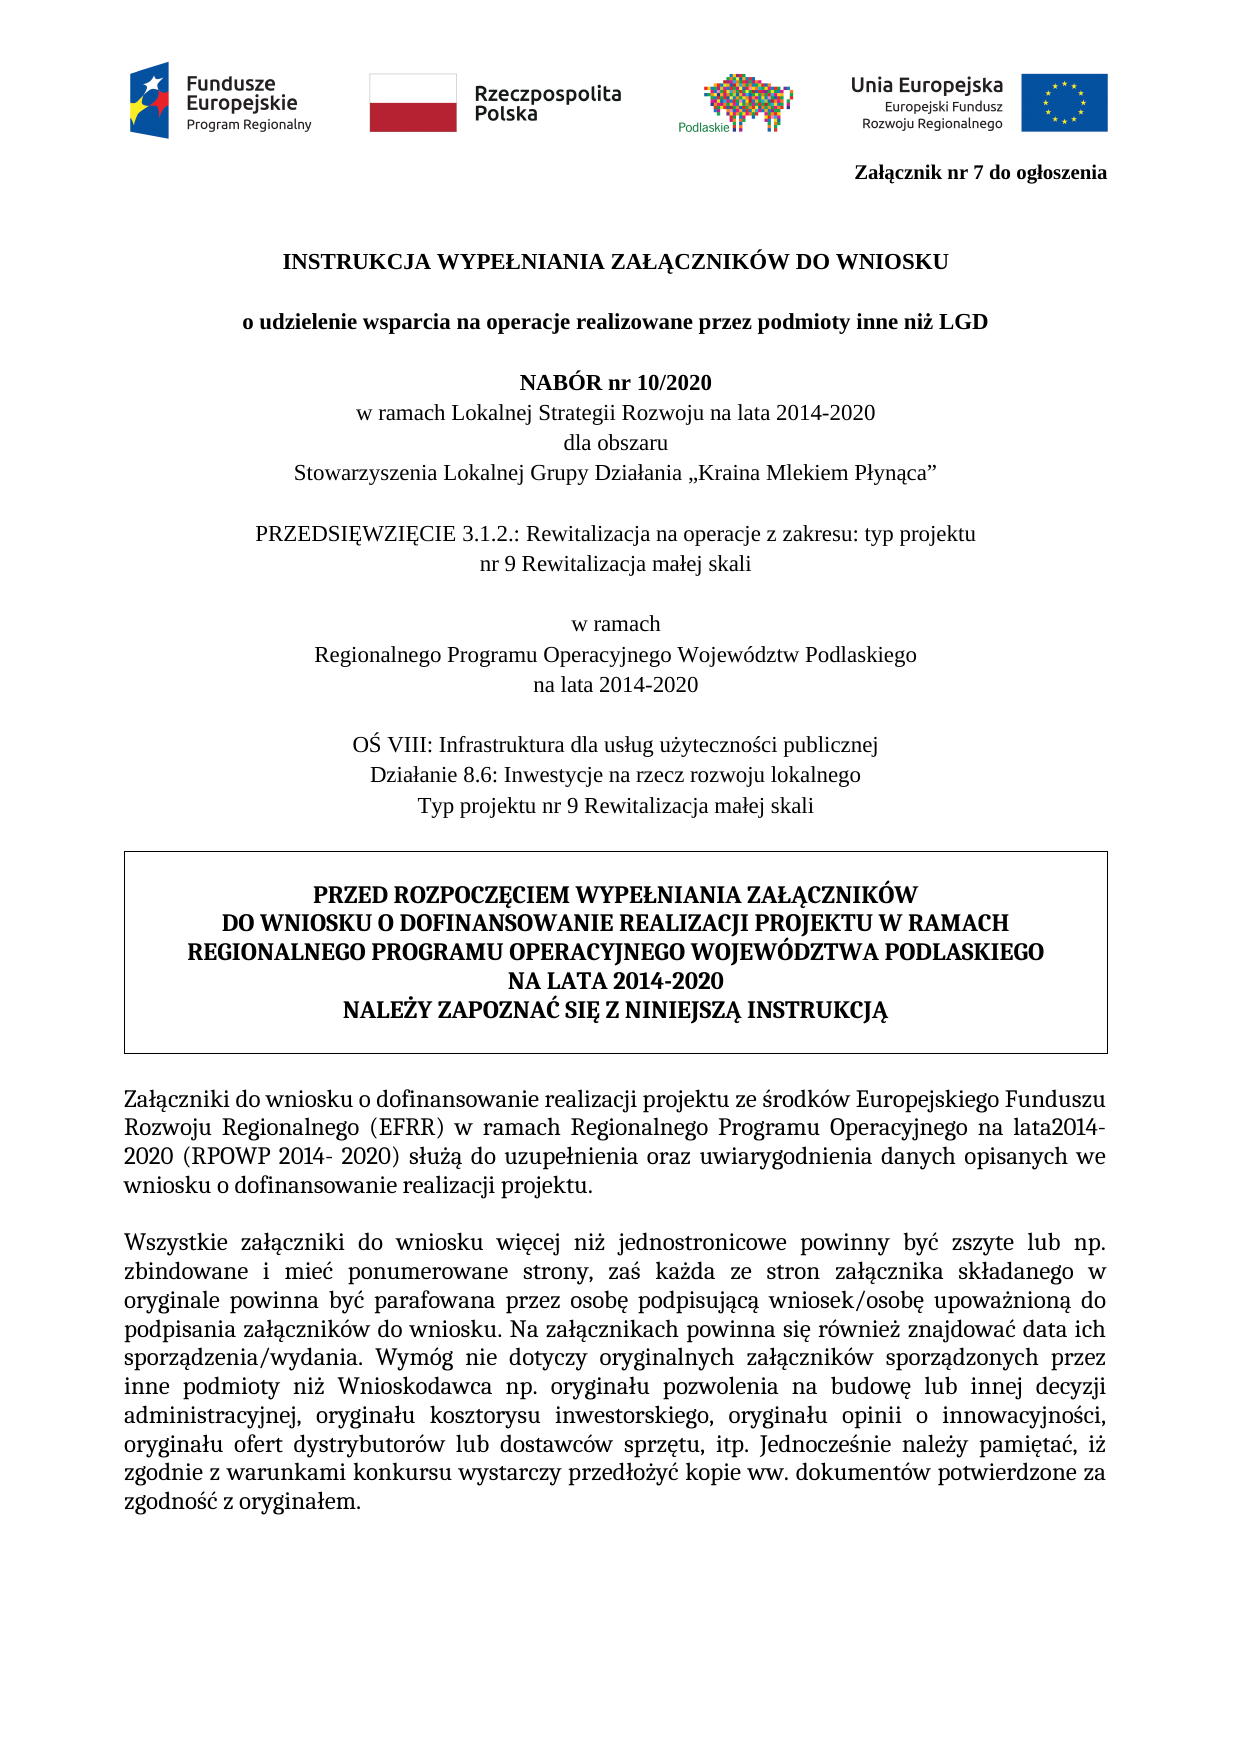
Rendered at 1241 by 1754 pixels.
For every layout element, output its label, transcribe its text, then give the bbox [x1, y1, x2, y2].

text Typ projektu nr 9 Rewitalizacja małej skali [124, 792, 1107, 818]
text Działanie 8.6: Inwestycje na rzecz rozwoju lokalnego [124, 762, 1107, 788]
text Załącznik nr 7 do ogłoszenia [124, 160, 1107, 184]
text w ramach Lokalnej Strategii Rozwoju na lata 2014-2020 [124, 399, 1107, 425]
text Wszystkie załączniki do wniosku więcej niż jednostronicowe powinny być zszyte lub np. zbindowane i mieć ponumerowane strony, zaś każda ze stron załącznika składanego w oryginale powinna być parafowana przez osobę podpisującą wniosek/osobę upoważnioną do podpisania załączników do wniosku. Na załącznikach powinna się również znajdować data ich sporządzenia/wydania. Wymóg nie dotyczy oryginalnych załączników sporządzonych przez inne podmioty niż Wnioskodawca np. oryginału pozwolenia na budowę lub innej decyzji administracyjnej, oryginału kosztorysu inwestorskiego, oryginału opinii o innowacyjności, oryginału ofert dystrybutorów lub dostawców sprzętu, itp. Jednocześnie należy pamiętać, iż zgodnie z warunkami konkursu wystarczy przedłożyć kopie ww. dokumentów potwierdzone za zgodność z oryginałem. [124, 1228, 1107, 1516]
text dla obszaru [124, 429, 1107, 456]
text na lata 2014-2020 [124, 671, 1107, 697]
text OŚ VIII: Infrastruktura dla usług użyteczności publicznej [124, 731, 1107, 758]
text nr 9 Rewitalizacja małej skali [124, 550, 1107, 576]
text Regionalnego Programu Operacyjnego Województw Podlaskiego [124, 641, 1107, 667]
text Załączniki do wniosku o dofinansowanie realizacji projektu ze środków Europejskiego Funduszu Rozwoju Regionalnego (EFRR) w ramach Regionalnego Programu Operacyjnego na lata2014-2020 (RPOWP 2014- 2020) służą do uzupełnienia oraz uwiarygodnienia danych opisanych we wniosku o dofinansowanie realizacji projektu. [124, 1084, 1107, 1199]
text Stowarzyszenia Lokalnej Grupy Działania „Kraina Mlekiem Płynąca” [124, 459, 1107, 486]
table_header PRZED ROZPOCZĘCIEM WYPEŁNIANIA ZAŁĄCZNIKÓW DO WNIOSKU O DOFINANSOWANIE REALIZACJI PROJEKTU W RAMACH REGIONALNEGO PROGRAMU OPERACYJNEGO WOJEWÓDZTWA PODLASKIEGO NA LATA 2014-2020 NALEŻY ZAPOZNAĆ SIĘ Z NINIEJSZĄ INSTRUKCJĄ [125, 852, 1107, 1053]
text PRZEDSIĘWZIĘCIE 3.1.2.: Rewitalizacja na operacje z zakresu: typ projektu [124, 520, 1107, 546]
text w ramach [124, 611, 1107, 637]
text o udzielenie wsparcia na operacje realizowane przez podmioty inne niż LGD [124, 308, 1107, 335]
text NABÓR nr 10/2020 [124, 369, 1107, 395]
text INSTRUKCJA WYPEŁNIANIA ZAŁĄCZNIKÓW DO WNIOSKU [124, 248, 1107, 274]
picture [126, 57, 1112, 144]
